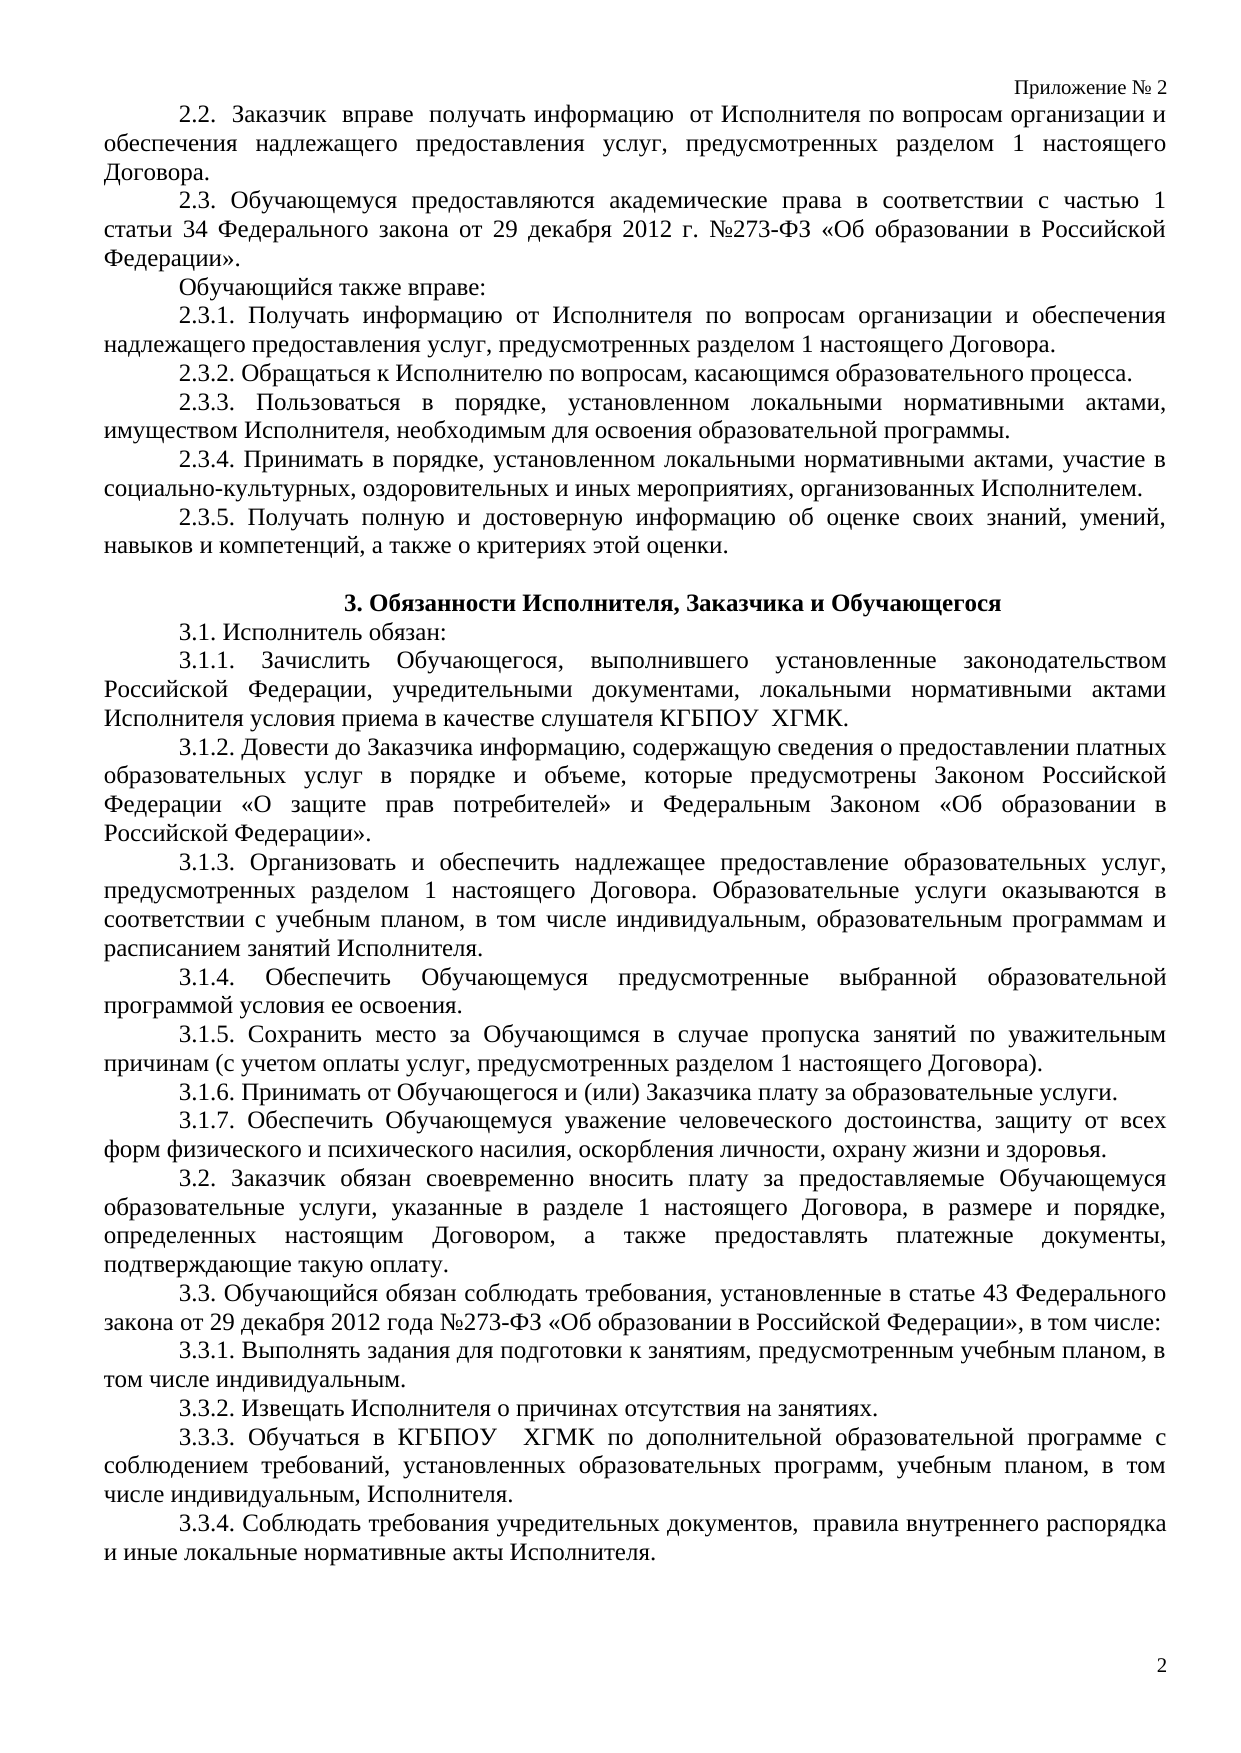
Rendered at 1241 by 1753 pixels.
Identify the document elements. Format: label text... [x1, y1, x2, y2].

text 2.2. Заказчик вправе получать информацию от Исполнителя по вопросам организации и обеспечения надлежащего предоставления услуг, предусмотренных разделом 1 настоящего Договора. [103, 99, 1167, 185]
text 3.1.7. Обеспечить Обучающемуся уважение человеческого достоинства, защиту от всех форм физического и психического насилия, оскорбления личности, охрану жизни и здоровья. [103, 1105, 1167, 1163]
text 2.3.4. Принимать в порядке, установленном локальными нормативными актами, участие в социально-культурных, оздоровительных и иных мероприятиях, организованных Исполнителем. [103, 444, 1167, 502]
text 3. Обязанности Исполнителя, Заказчика и Обучающегося [103, 588, 1167, 617]
text 3.1.5. Сохранить место за Обучающимся в случае пропуска занятий по уважительным причинам (с учетом оплаты услуг, предусмотренных разделом 1 настоящего Договора). [103, 1019, 1167, 1077]
text 3.3. Обучающийся обязан соблюдать требования, установленные в статье 43 Федерального закона от 29 декабря 2012 года №273-ФЗ «Об образовании в Российской Федерации», в том числе: [103, 1278, 1167, 1335]
text 3.1.3. Организовать и обеспечить надлежащее предоставление образовательных услуг, предусмотренных разделом 1 настоящего Договора. Образовательные услуги оказываются в соответствии с учебным планом, в том числе индивидуальным, образовательным программам и расписанием занятий Исполнителя. [103, 847, 1167, 962]
text 3.3.1. Выполнять задания для подготовки к занятиям, предусмотренным учебным планом, в том числе индивидуальным. [103, 1335, 1167, 1393]
text 3.1. Исполнитель обязан: [103, 617, 1167, 645]
text 2.3.3. Пользоваться в порядке, установленном локальными нормативными актами, имуществом Исполнителя, необходимым для освоения образовательной программы. [103, 387, 1167, 444]
text 2.3.1. Получать информацию от Исполнителя по вопросам организации и обеспечения надлежащего предоставления услуг, предусмотренных разделом 1 настоящего Договора. [103, 300, 1167, 358]
text 3.1.4. Обеспечить Обучающемуся предусмотренные выбранной образовательной программой условия ее освоения. [103, 962, 1167, 1019]
text 3.3.2. Извещать Исполнителя о причинах отсутствия на занятиях. [103, 1393, 1167, 1422]
text Обучающийся также вправе: [103, 272, 1167, 300]
text 3.1.1. Зачислить Обучающегося, выполнившего установленные законодательством Российской Федерации, учредительными документами, локальными нормативными актами Исполнителя условия приема в качестве слушателя КГБПОУ ХГМК. [103, 645, 1167, 732]
text 3.2. Заказчик обязан своевременно вносить плату за предоставляемые Обучающемуся образовательные услуги, указанные в разделе 1 настоящего Договора, в размере и порядке, определенных настоящим Договором, а также предоставлять платежные документы, подтверждающие такую оплату. [103, 1163, 1167, 1278]
text 3.1.2. Довести до Заказчика информацию, содержащую сведения о предоставлении платных образовательных услуг в порядке и объеме, которые предусмотрены Законом Российской Федерации «О защите прав потребителей» и Федеральным Законом «Об образовании в Российской Федерации». [103, 732, 1167, 847]
text 2.3.2. Обращаться к Исполнителю по вопросам, касающимся образовательного процесса. [103, 358, 1167, 387]
text 3.1.6. Принимать от Обучающегося и (или) Заказчика плату за образовательные услуги. [103, 1077, 1167, 1105]
text 2.3.5. Получать полную и достоверную информацию об оценке своих знаний, умений, навыков и компетенций, а также о критериях этой оценки. [103, 502, 1167, 559]
text 2.3. Обучающемуся предоставляются академические права в соответствии с частью 1 статьи 34 Федерального закона от 29 декабря 2012 г. №273-ФЗ «Об образовании в Российской Федерации». [103, 185, 1167, 272]
text 3.3.4. Соблюдать требования учредительных документов, правила внутреннего распорядка и иные локальные нормативные акты Исполнителя. [103, 1508, 1167, 1565]
text 3.3.3. Обучаться в КГБПОУ ХГМК по дополнительной образовательной программе с соблюдением требований, установленных образовательных программ, учебным планом, в том числе индивидуальным, Исполнителя. [103, 1422, 1167, 1508]
